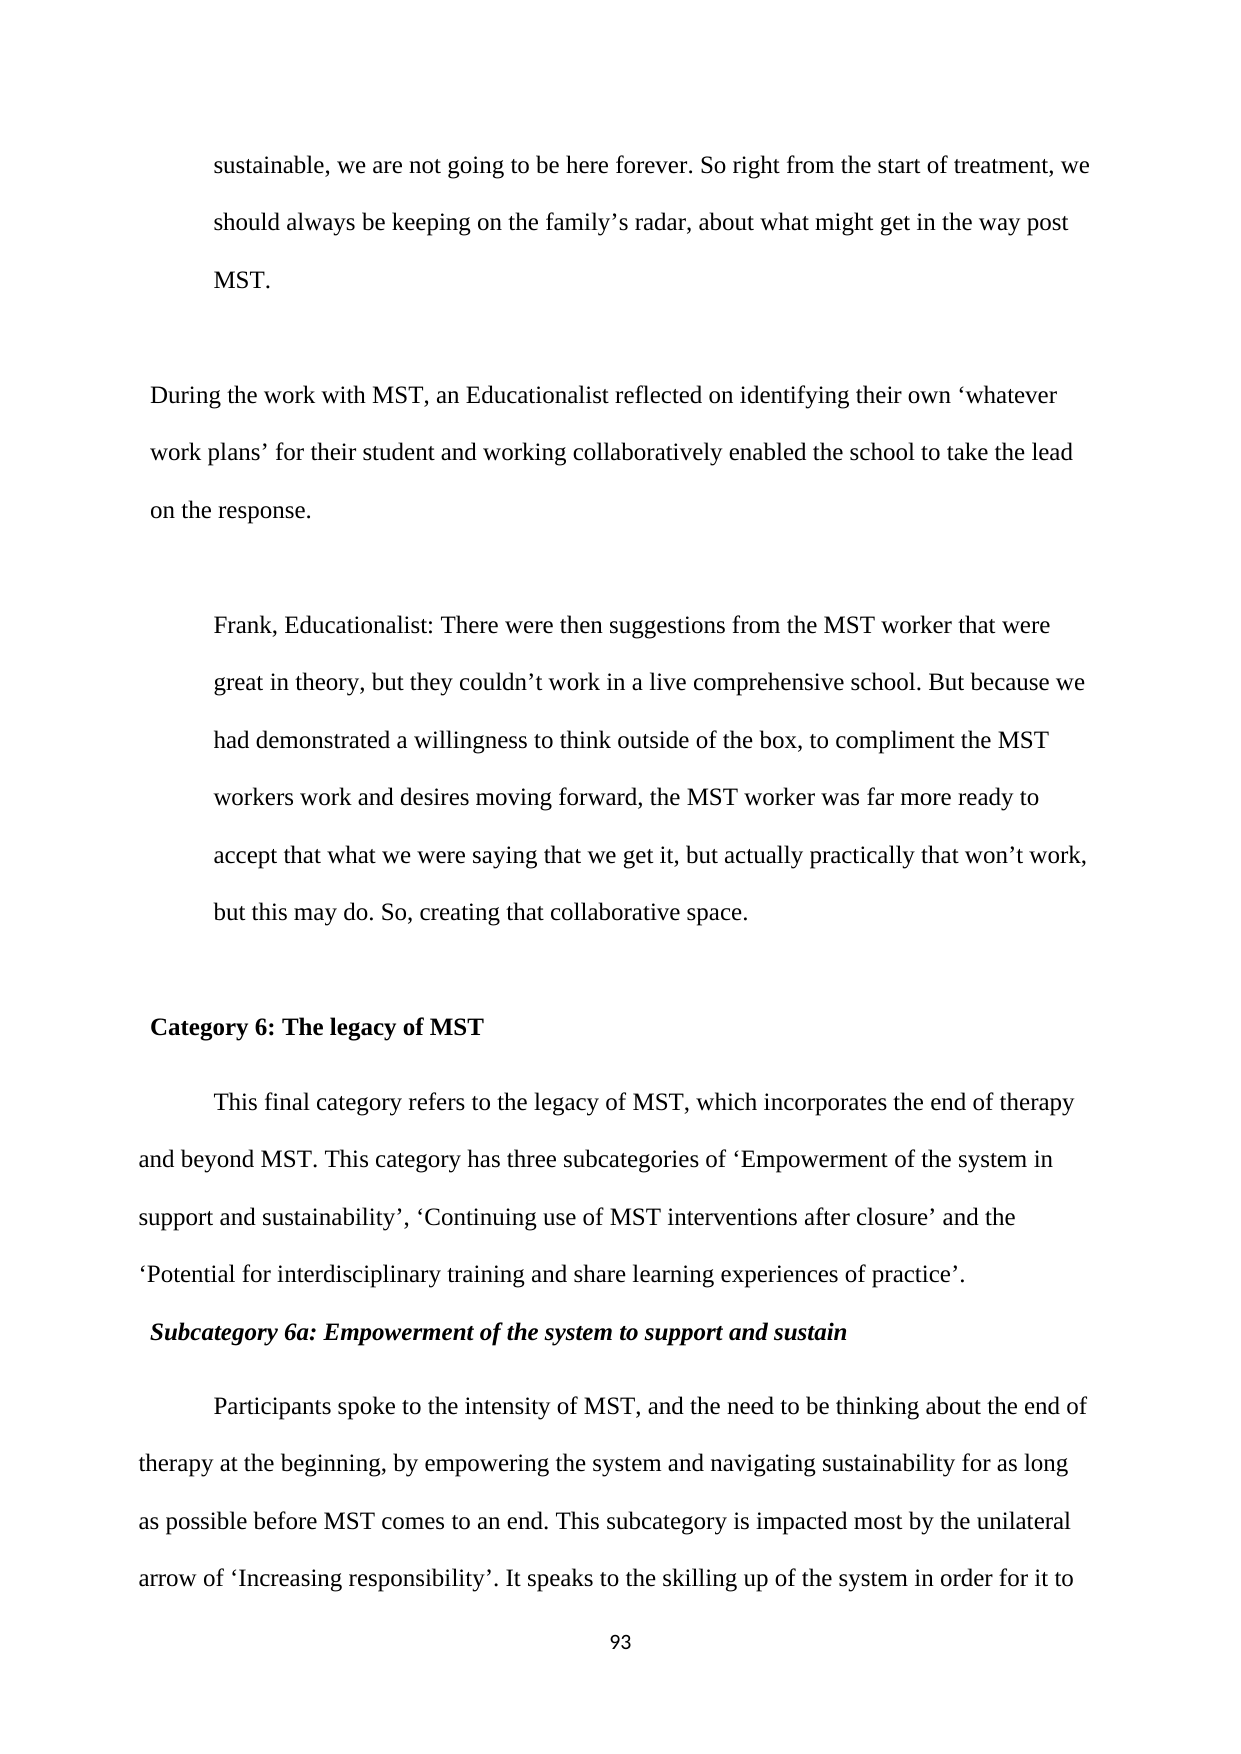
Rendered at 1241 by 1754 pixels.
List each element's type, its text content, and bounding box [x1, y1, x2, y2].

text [213, 150, 1090, 294]
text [138, 1391, 1090, 1592]
text This final category refers to the legacy of MST, which incorporates the end of therapy and beyond MST. This category has three subcategories of ‘Empowerment of the system in support and sustainability’, ‘Continuing use of MST interventions after closure’ and the ‘Potential for interdisciplinary training and share learning experiences of practice’. [138, 1087, 1090, 1288]
subtitle Subcategory 6a: Empowerment of the system to support and sustain [150, 1317, 1090, 1345]
text Frank, Educationalist: There were then suggestions from the MST worker that were great in theory, but they couldn’t work in a live comprehensive school. But because we had demonstrated a willingness to think outside of the box, to compliment the MST workers work and desires moving forward, the MST worker was far more ready to accept that what we were saying that we get it, but actually practically that won’t work, but this may do. So, creating that collaborative space. [213, 610, 1090, 926]
text During the work with MST, an Educationalist reflected on identifying their own ‘whatever work plans’ for their student and working collaboratively enabled the school to take the lead on the response. [150, 380, 1090, 524]
subtitle Category 6: The legacy of MST [150, 1012, 1090, 1041]
